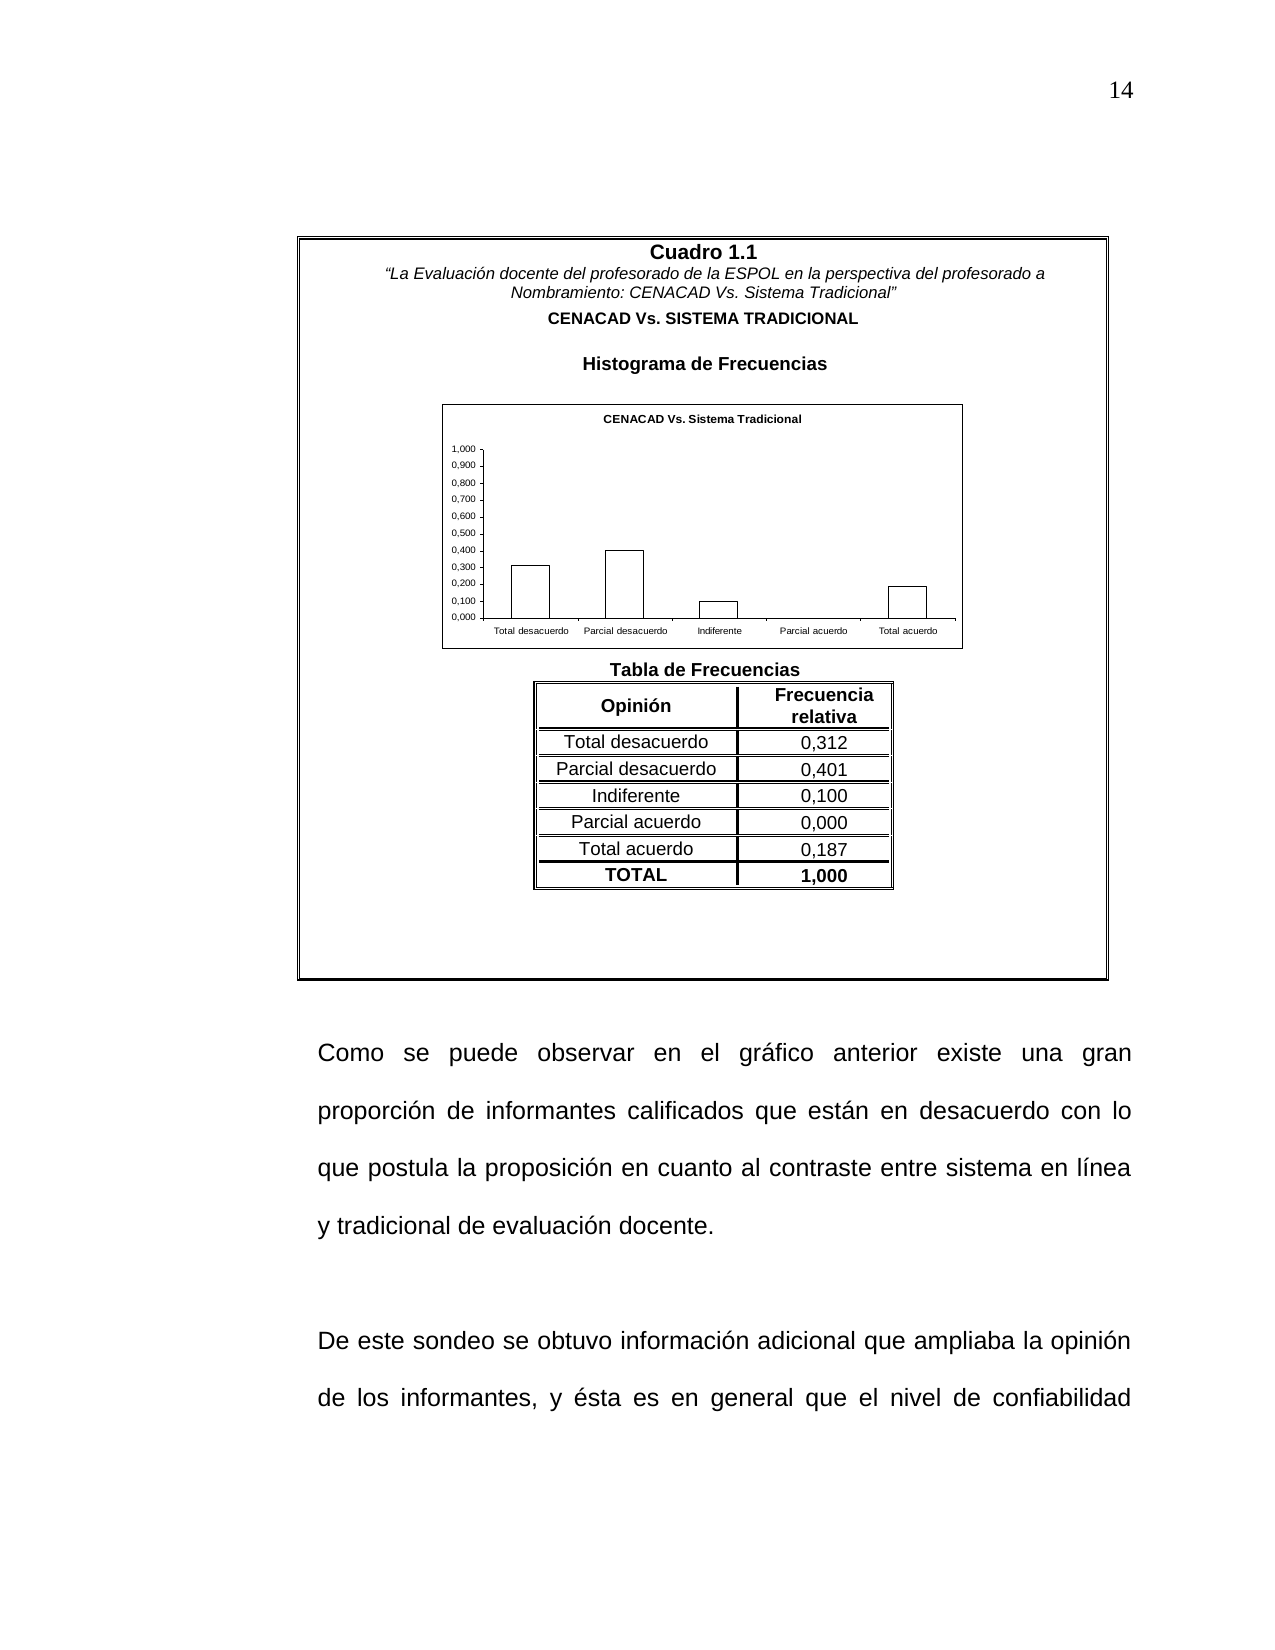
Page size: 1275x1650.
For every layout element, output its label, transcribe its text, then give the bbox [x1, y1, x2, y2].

text Como se puede observar en el gráfico anterior existe una gran proporción de informantes calificados que están en desacuerdo con lo que postula la proposición en cuanto al contraste entre sistema en línea y tradicional de evaluación docente. [317, 1038, 1133, 1240]
table_header Cuadro 1.1 “ docente del profesorado de en la perspectiva del profesorado a Nombramiento: CENACAD Vs. Sistema Tradicional” CENACAD Vs. SISTEMA TRADICIONAL [300, 240, 1106, 978]
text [317, 1326, 1133, 1412]
